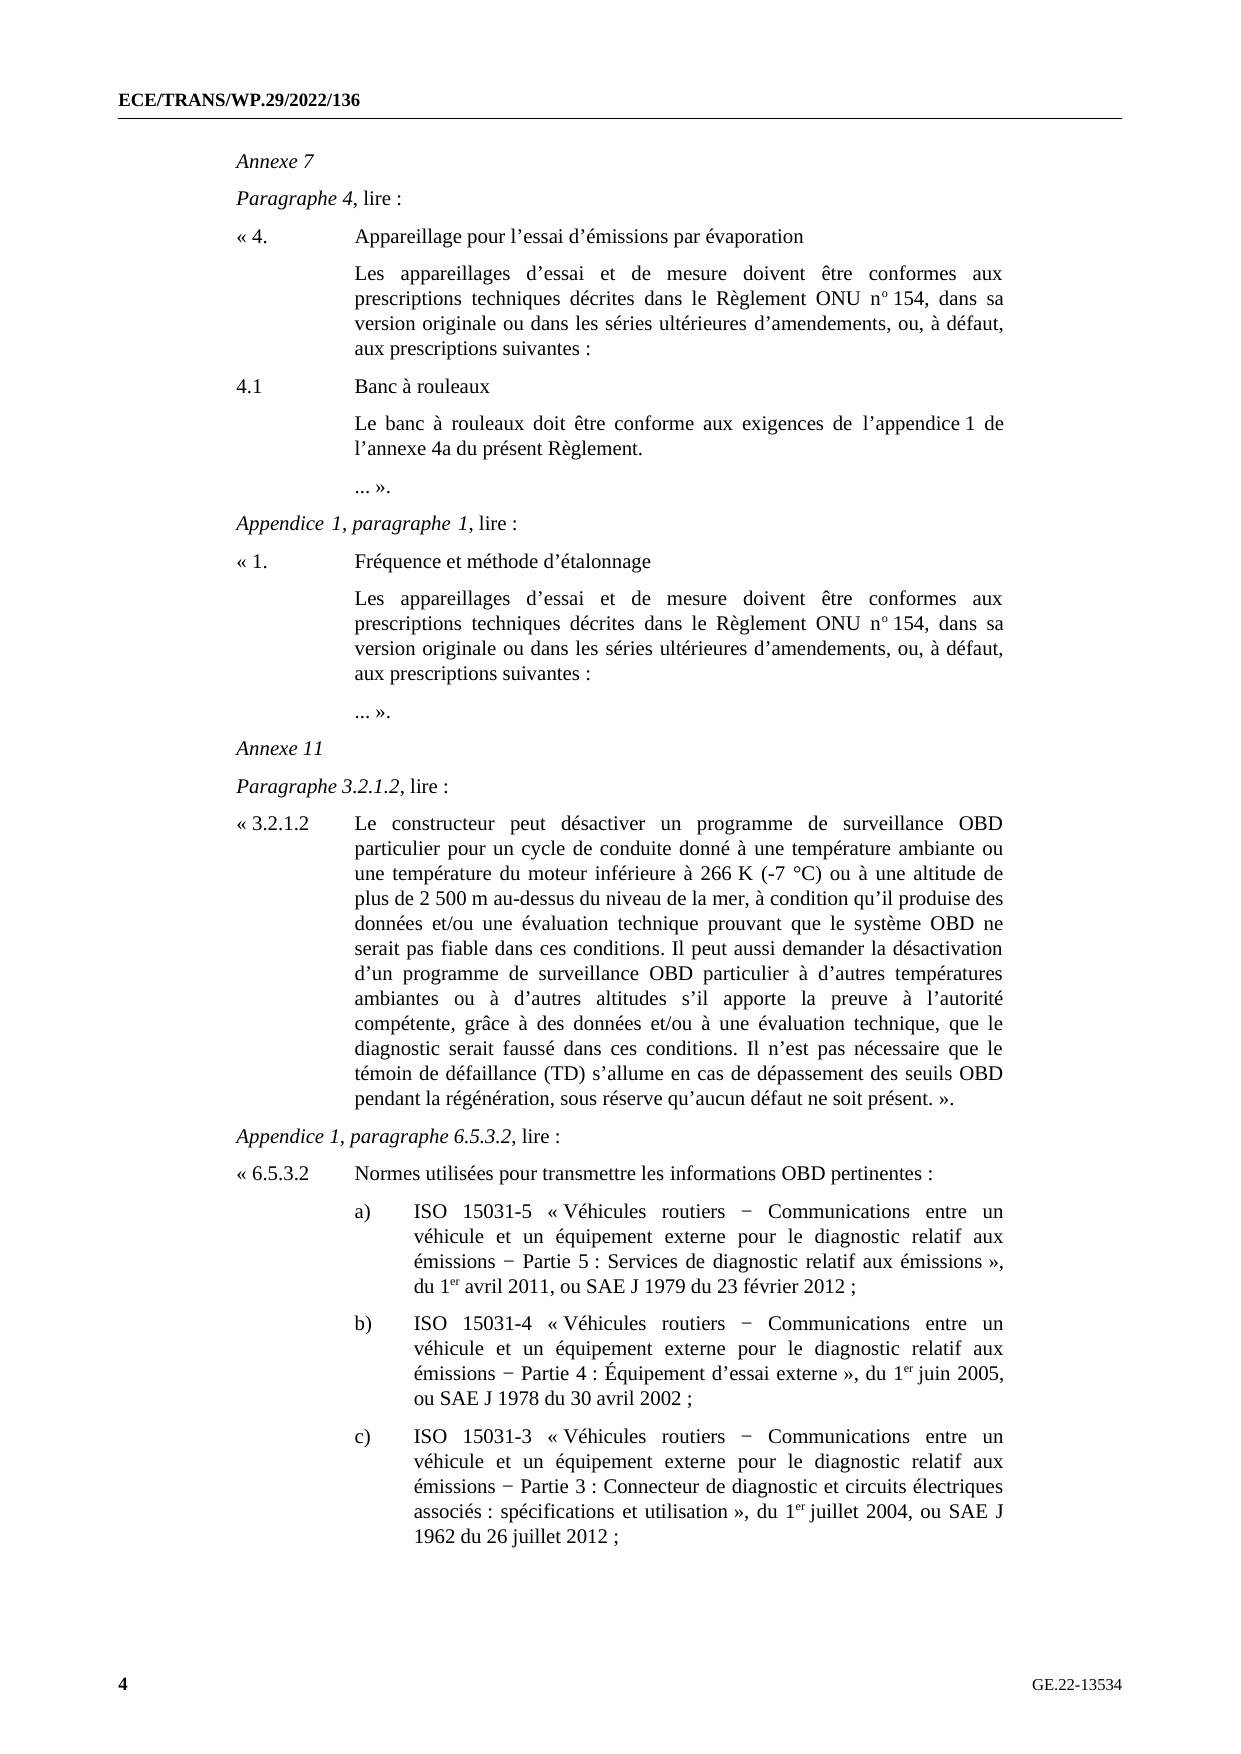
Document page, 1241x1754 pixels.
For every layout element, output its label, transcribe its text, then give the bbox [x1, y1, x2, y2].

text Annexe 11 [236, 735, 1004, 760]
text c) ISO 15031-3 « Véhicules routiers − Communications entre un véhicule et un équipement externe pour le diagnostic relatif aux émissions − Partie 3 : Connecteur de diagnostic et circuits électriques associés : spécifications et utilisation », du 1er juillet 2004, ou SAE J 1962 du 26 juillet 2012 ; [354, 1423, 1004, 1548]
text ... ». [354, 698, 1004, 723]
text « 4. Appareillage pour l’essai d’émissions par évaporation [236, 223, 1004, 248]
text « 6.5.3.2 Normes utilisées pour transmettre les informations OBD pertinentes : [236, 1160, 1004, 1185]
text a) ISO 15031-5 « Véhicules routiers − Communications entre un véhicule et un équipement externe pour le diagnostic relatif aux émissions − Partie 5 : Services de diagnostic relatif aux émissions », du 1er avril 2011, ou SAE J 1979 du 23 février 2012 ; [354, 1198, 1004, 1298]
text Le banc à rouleaux doit être conforme aux exigences de l’appendice 1 de l’annexe 4a du présent Règlement. [354, 410, 1004, 460]
text 4.1 Banc à rouleaux [236, 373, 1004, 398]
text Annexe 7 [236, 148, 1004, 173]
text « 1. Fréquence et méthode d’étalonnage [236, 548, 1004, 573]
text ... ». [354, 473, 1004, 498]
text b) ISO 15031-4 « Véhicules routiers − Communications entre un véhicule et un équipement externe pour le diagnostic relatif aux émissions − Partie 4 : Équipement d’essai externe », du 1er juin 2005, ou SAE J 1978 du 30 avril 2002 ; [354, 1310, 1004, 1410]
text Appendice 1, paragraphe 6.5.3.2, lire : [236, 1123, 1004, 1148]
text Paragraphe 4, lire : [236, 185, 1004, 210]
text Appendice 1, paragraphe 1, lire : [236, 510, 1004, 535]
text Paragraphe 3.2.1.2, lire : [236, 773, 1004, 798]
text « 3.2.1.2 Le constructeur peut désactiver un programme de surveillance OBD particulier pour un cycle de conduite donné à une température ambiante ou une température du moteur inférieure à 266 K (-7 °C) ou à une altitude de plus de 2 500 m au-dessus du niveau de la mer, à condition qu’il produise des données et/ou une évaluation technique prouvant que le système OBD ne serait pas fiable dans ces conditions. Il peut aussi demander la désactivation d’un programme de surveillance OBD particulier à d’autres températures ambiantes ou à d’autres altitudes s’il apporte la preuve à l’autorité compétente, grâce à des données et/ou à une évaluation technique, que le diagnostic serait faussé dans ces conditions. Il n’est pas nécessaire que le témoin de défaillance (TD) s’allume en cas de dépassement des seuils OBD pendant la régénération, sous réserve qu’aucun défaut ne soit présent. ». [236, 810, 1004, 1110]
